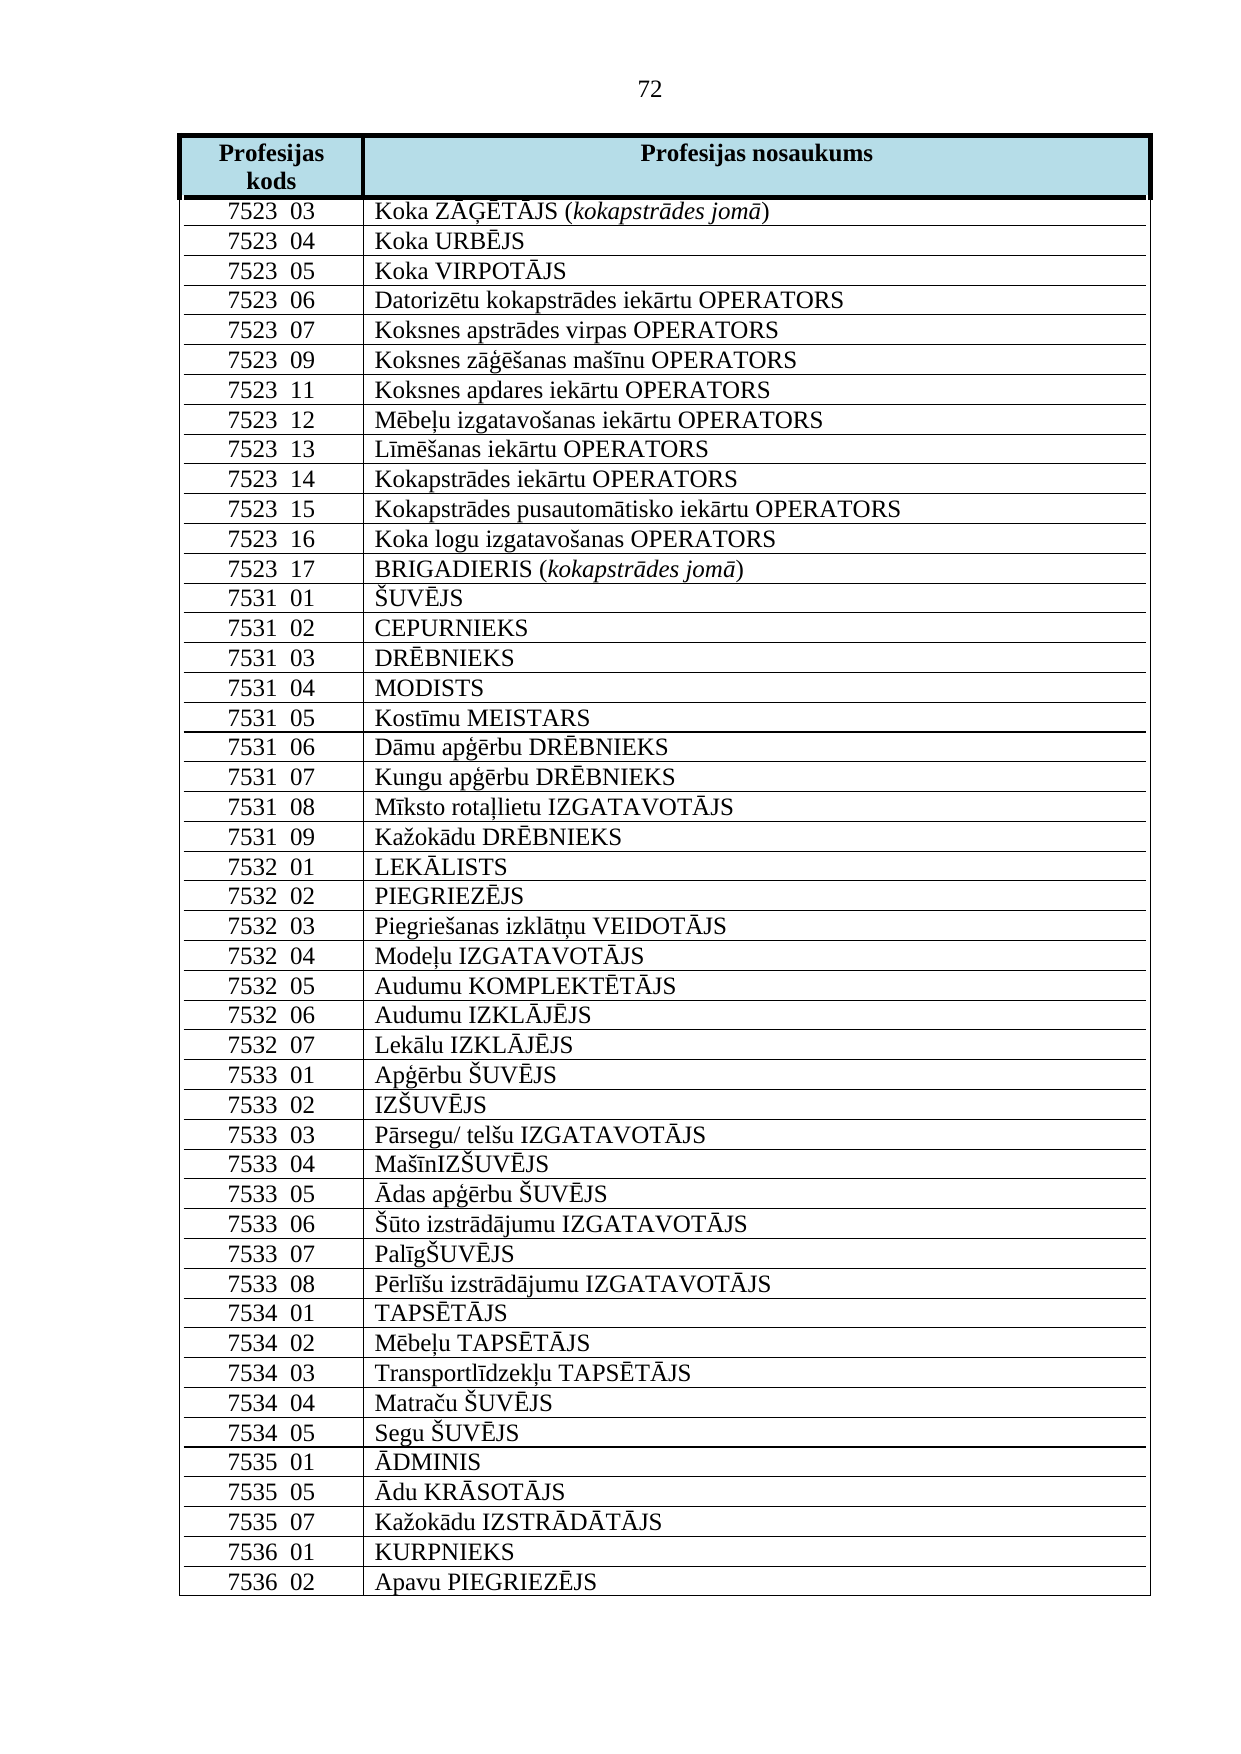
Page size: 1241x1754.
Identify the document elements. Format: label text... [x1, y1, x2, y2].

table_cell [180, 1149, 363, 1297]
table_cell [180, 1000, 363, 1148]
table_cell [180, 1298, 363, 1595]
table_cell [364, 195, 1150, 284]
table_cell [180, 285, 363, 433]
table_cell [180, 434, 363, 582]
table_header Profesijas nosaukums [365, 138, 1148, 195]
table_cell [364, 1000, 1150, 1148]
table_header Profesijas kods [182, 138, 361, 195]
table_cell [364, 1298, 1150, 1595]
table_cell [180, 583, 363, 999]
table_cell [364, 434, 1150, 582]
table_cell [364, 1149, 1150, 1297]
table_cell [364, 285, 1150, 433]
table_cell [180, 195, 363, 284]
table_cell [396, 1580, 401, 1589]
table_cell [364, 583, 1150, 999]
